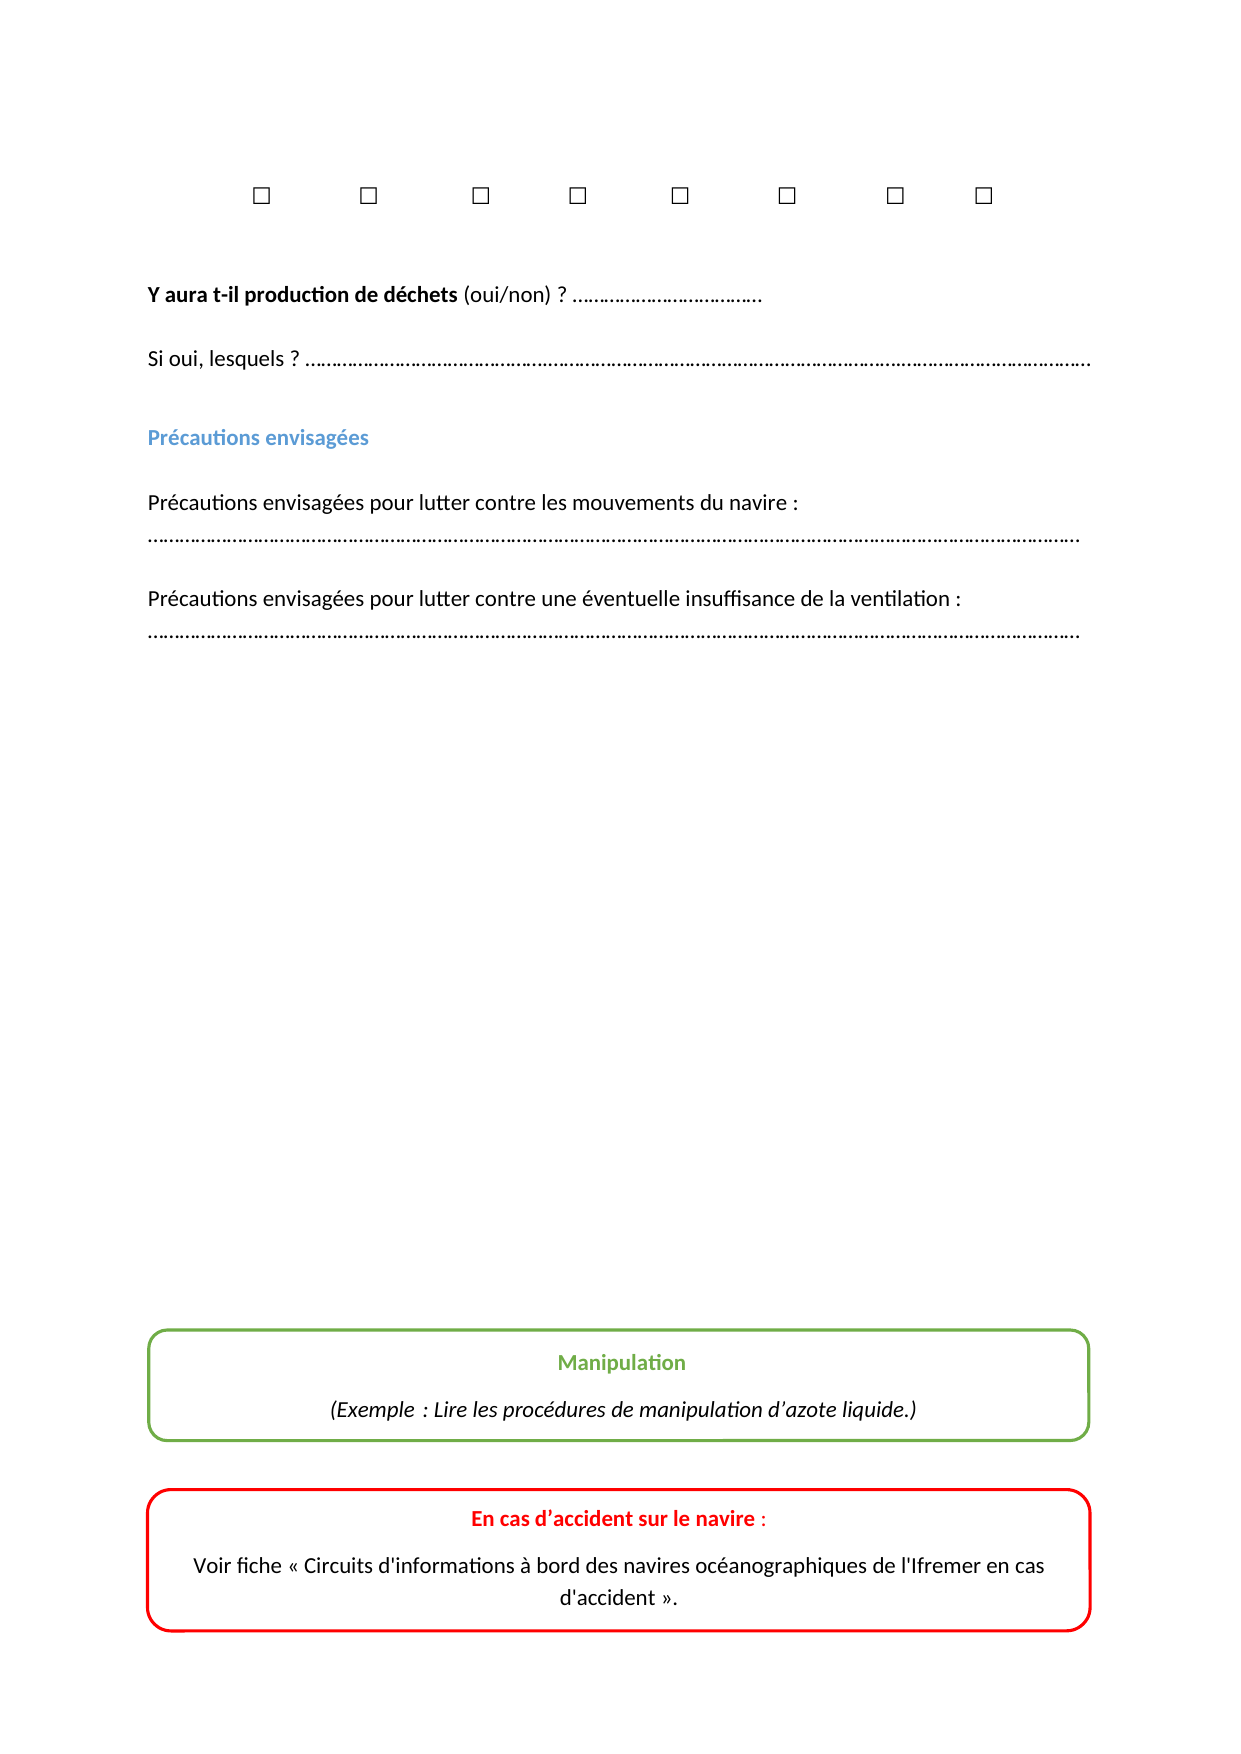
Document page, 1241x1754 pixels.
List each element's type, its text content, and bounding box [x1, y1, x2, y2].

text Si oui, lesquels ? ……………………………………….………………………………………………………….……………………………… [148, 344, 1093, 372]
text …………………………………………………………………………………………………………………………………………………………… [148, 520, 1093, 548]
text Précautions envisagées pour lutter contre une éventuelle insuffisance de la ventilation : [148, 584, 1093, 612]
text Y aura t-il production de déchets (oui/non) ? ……………………………… [148, 280, 1093, 308]
text Précautions envisagées [148, 423, 1093, 452]
text …………………………………………………………………………………………………………………………………………………………… [148, 617, 1093, 645]
text Précautions envisagées pour lutter contre les mouvements du navire : [148, 488, 1093, 516]
